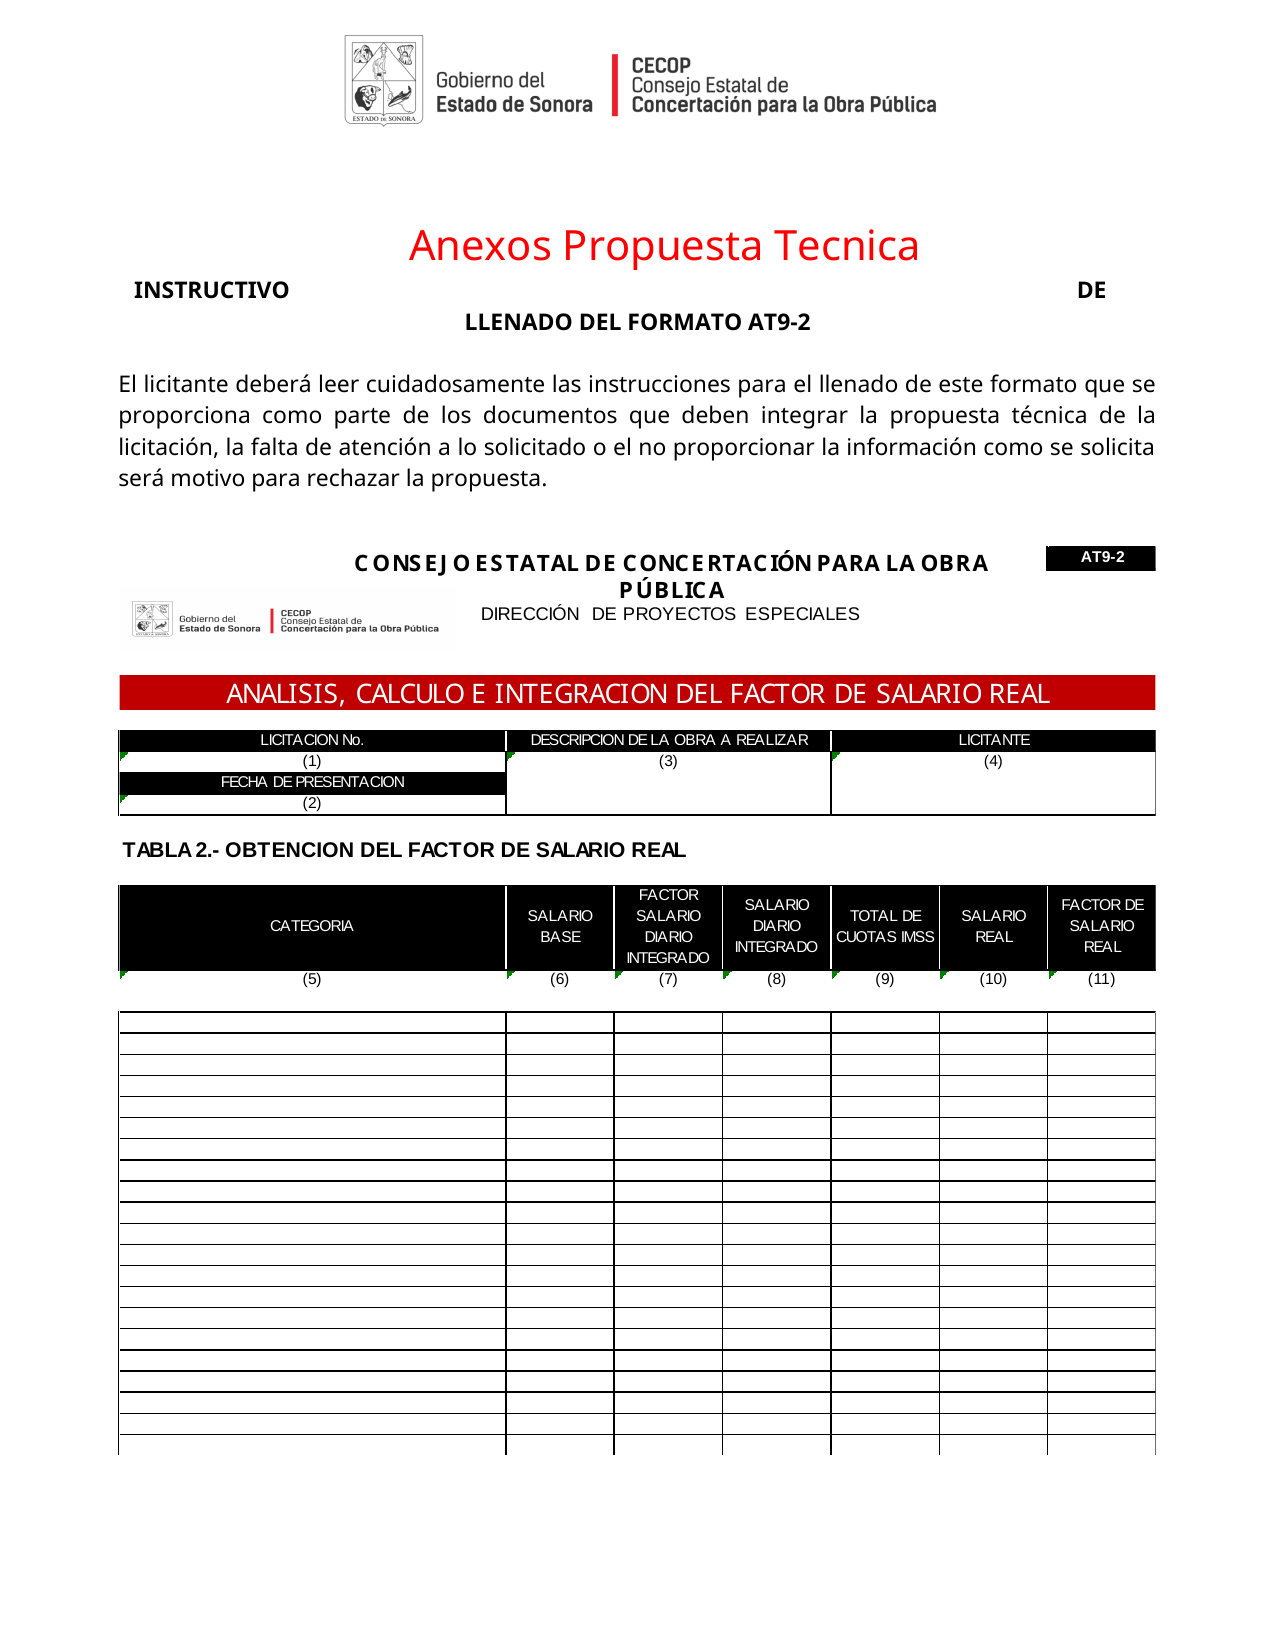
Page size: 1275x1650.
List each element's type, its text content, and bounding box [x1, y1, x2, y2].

text El licitante deberá leer cuidadosamente las instrucciones para el llenado de este formato que se proporciona como parte de los documentos que deben integrar la propuesta técnica de la licitación, la falta de atención a lo solicitado o el no proporcionar la información como se solicita será motivo para rechazar la propuesta. [118, 368, 1157, 493]
picture [304, 0, 970, 158]
text INSTRUCTIVO DE LLENADO DEL FORMATO AT9-2 [118, 274, 1157, 337]
